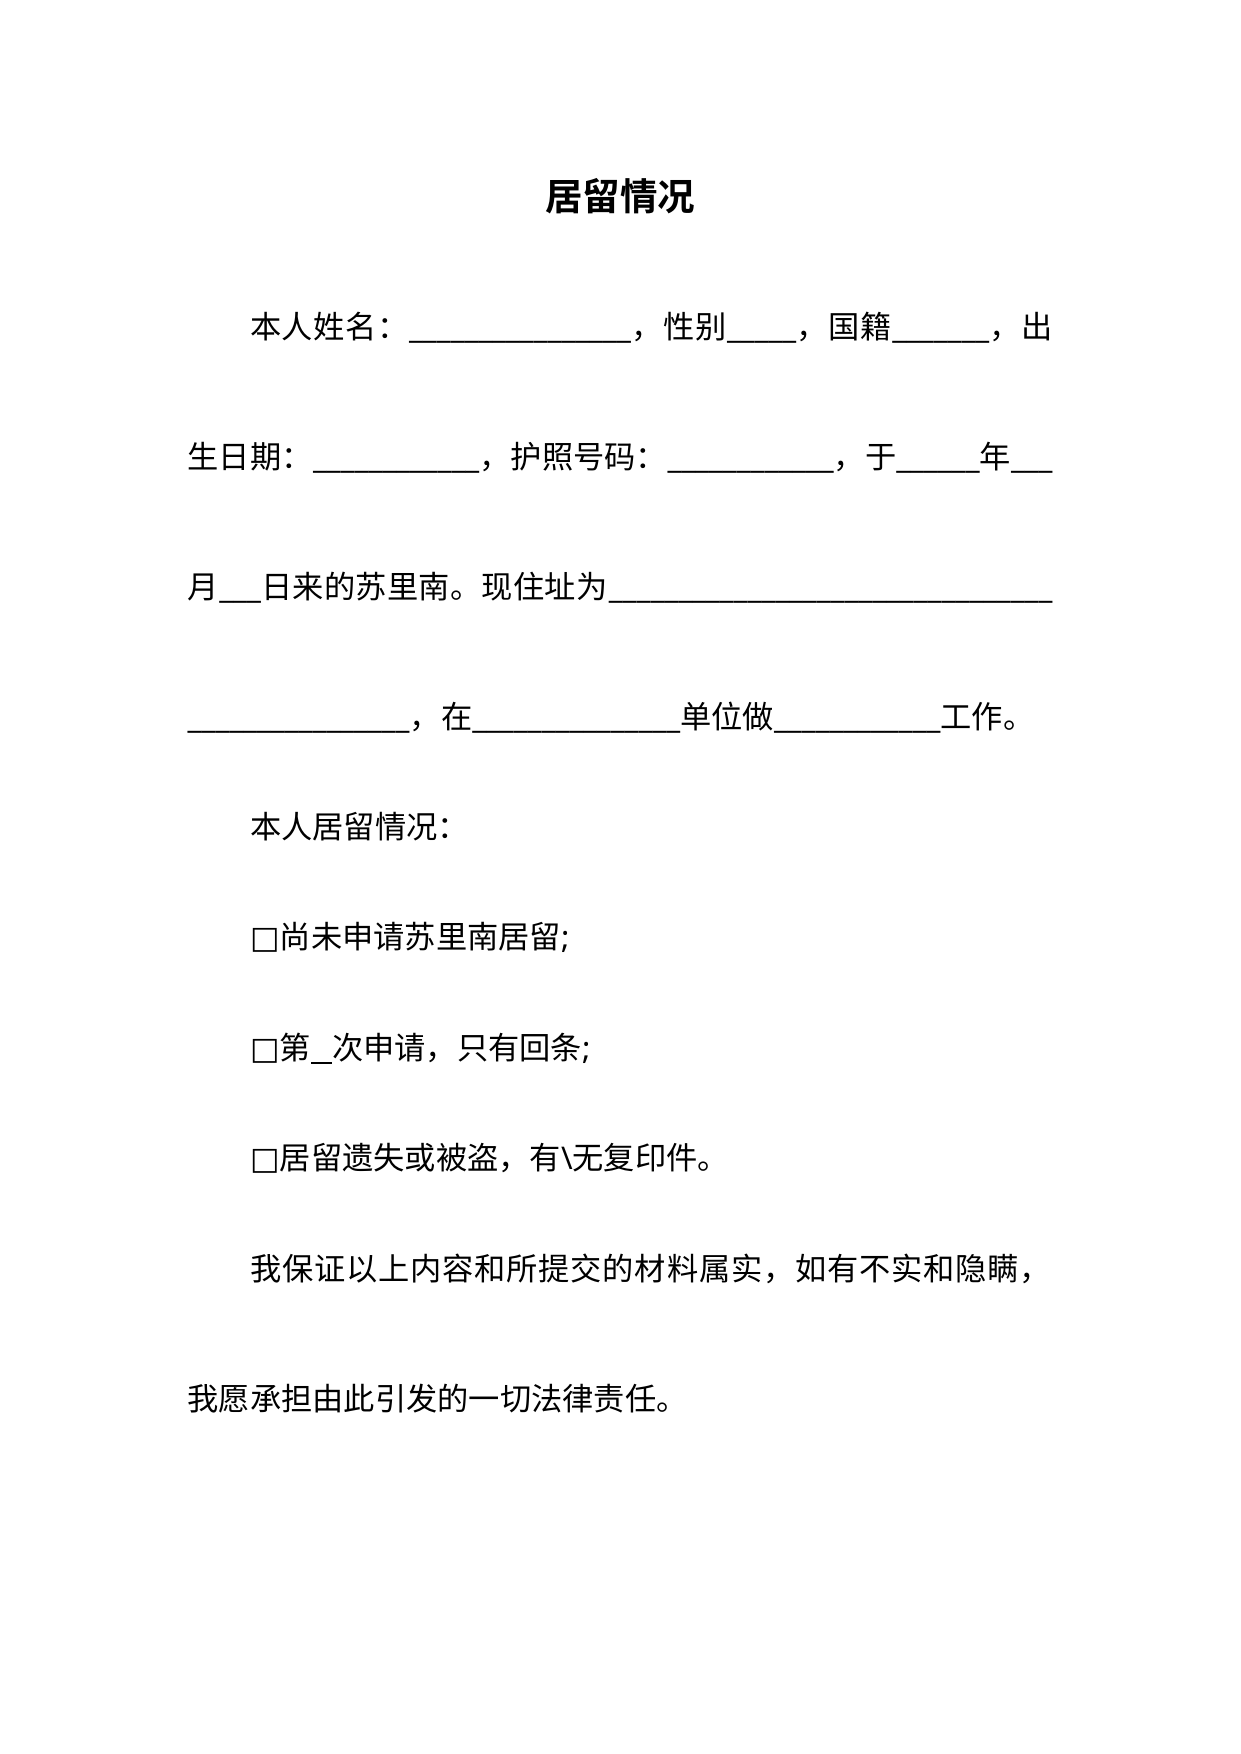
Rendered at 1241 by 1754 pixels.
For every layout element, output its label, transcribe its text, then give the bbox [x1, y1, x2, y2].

text 本人居留情况： [187, 792, 1053, 857]
text 我保证以上内容和所提交的材料属实，如有不实和隐瞒，我愿承担由此引发的一切法律责任。 [187, 1234, 1053, 1429]
text □居留遗失或被盗，有\无复印件。 [187, 1123, 1053, 1188]
text □尚未申请苏里南居留; [187, 903, 1053, 968]
text 居留情况 [187, 162, 1053, 227]
text 本人姓名：________________，性别_____，国籍_______，出生日期：____________，护照号码：____________，于______年___月___日来的苏里南。现住址为________________________________________________，在_______________单位做____________工作。 [187, 292, 1053, 747]
text □第 次申请，只有回条; [187, 1013, 1053, 1078]
